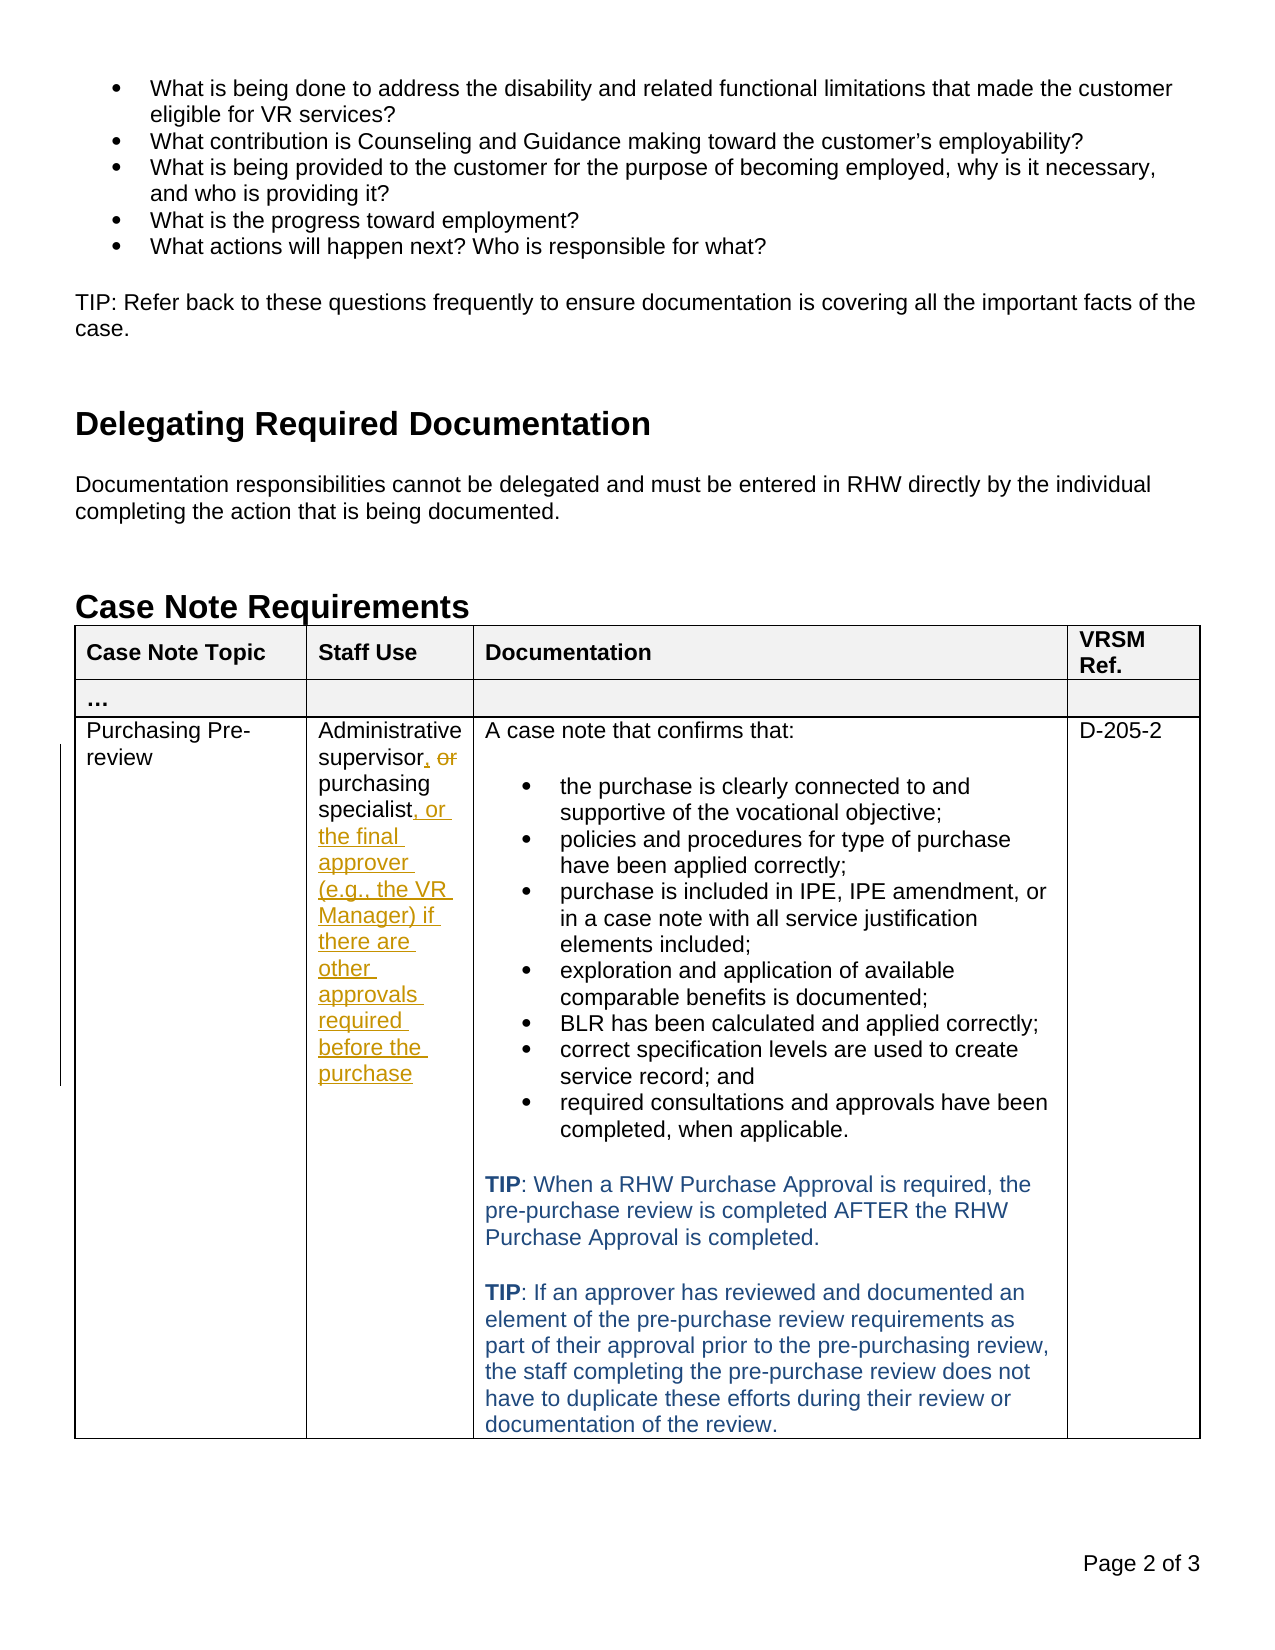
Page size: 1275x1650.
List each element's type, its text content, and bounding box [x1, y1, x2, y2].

table_header Staff Use [307, 626, 473, 679]
table_header Documentation [474, 626, 1067, 679]
table_cell … [76, 680, 306, 716]
table_cell D-205-2 [1068, 718, 1199, 1437]
list What is being provided to the customer for the purpose of becoming employed, why is it necessary, and who is providing it? [112, 154, 1200, 207]
list What is the progress toward employment? [112, 207, 1200, 233]
table_cell [307, 680, 473, 716]
list What is being done to address the disability and related functional limitations that made the customer eligible for VR services? [112, 75, 1200, 128]
table_cell Purchasing Pre-review [76, 718, 306, 1437]
subtitle Case Note Requirements [75, 587, 1200, 625]
subtitle Delegating Required Documentation [75, 404, 1200, 442]
text Documentation responsibilities cannot be delegated and must be entered in RHW directly by the individual completing the action that is being documented. [75, 471, 1200, 524]
list What contribution is Counseling and Guidance making toward the customer’s employability? [112, 128, 1200, 154]
table_cell [474, 680, 1067, 716]
table_cell [1068, 680, 1199, 716]
text TIP: Refer back to these questions frequently to ensure documentation is covering all the important facts of the case. [75, 289, 1200, 341]
table_header VRSM Ref. [1068, 626, 1199, 679]
list What actions will happen next? Who is responsible for what? [112, 233, 1200, 259]
table_header Case Note Topic [76, 626, 306, 679]
table_cell Administrative supervisor purchasing specialist [307, 718, 473, 1437]
table_cell A case note that confirms that: the purchase is clearly connected to and supportive of the vocational objective; policies and procedures for type of purchase have been applied correctly; purchase is included in IPE, IPE amendment, or in a case note with all service justification elements included; exploration and application of available comparable benefits is documented; BLR has been calculated and applied correctly; correct specification levels are used to create service record; and required consultations and approvals have been completed, when applicable. TIP: When a RHW Purchase Approval is required, the pre-purchase review is completed AFTER the RHW Purchase Approval is completed. TIP: If an approver has reviewed and documented an element of the pre-purchase review requirements as part of their approval prior to the pre-purchasing review, the staff completing the pre-purchase review does not have to duplicate these efforts during their review or documentation of the review. [474, 718, 1067, 1437]
